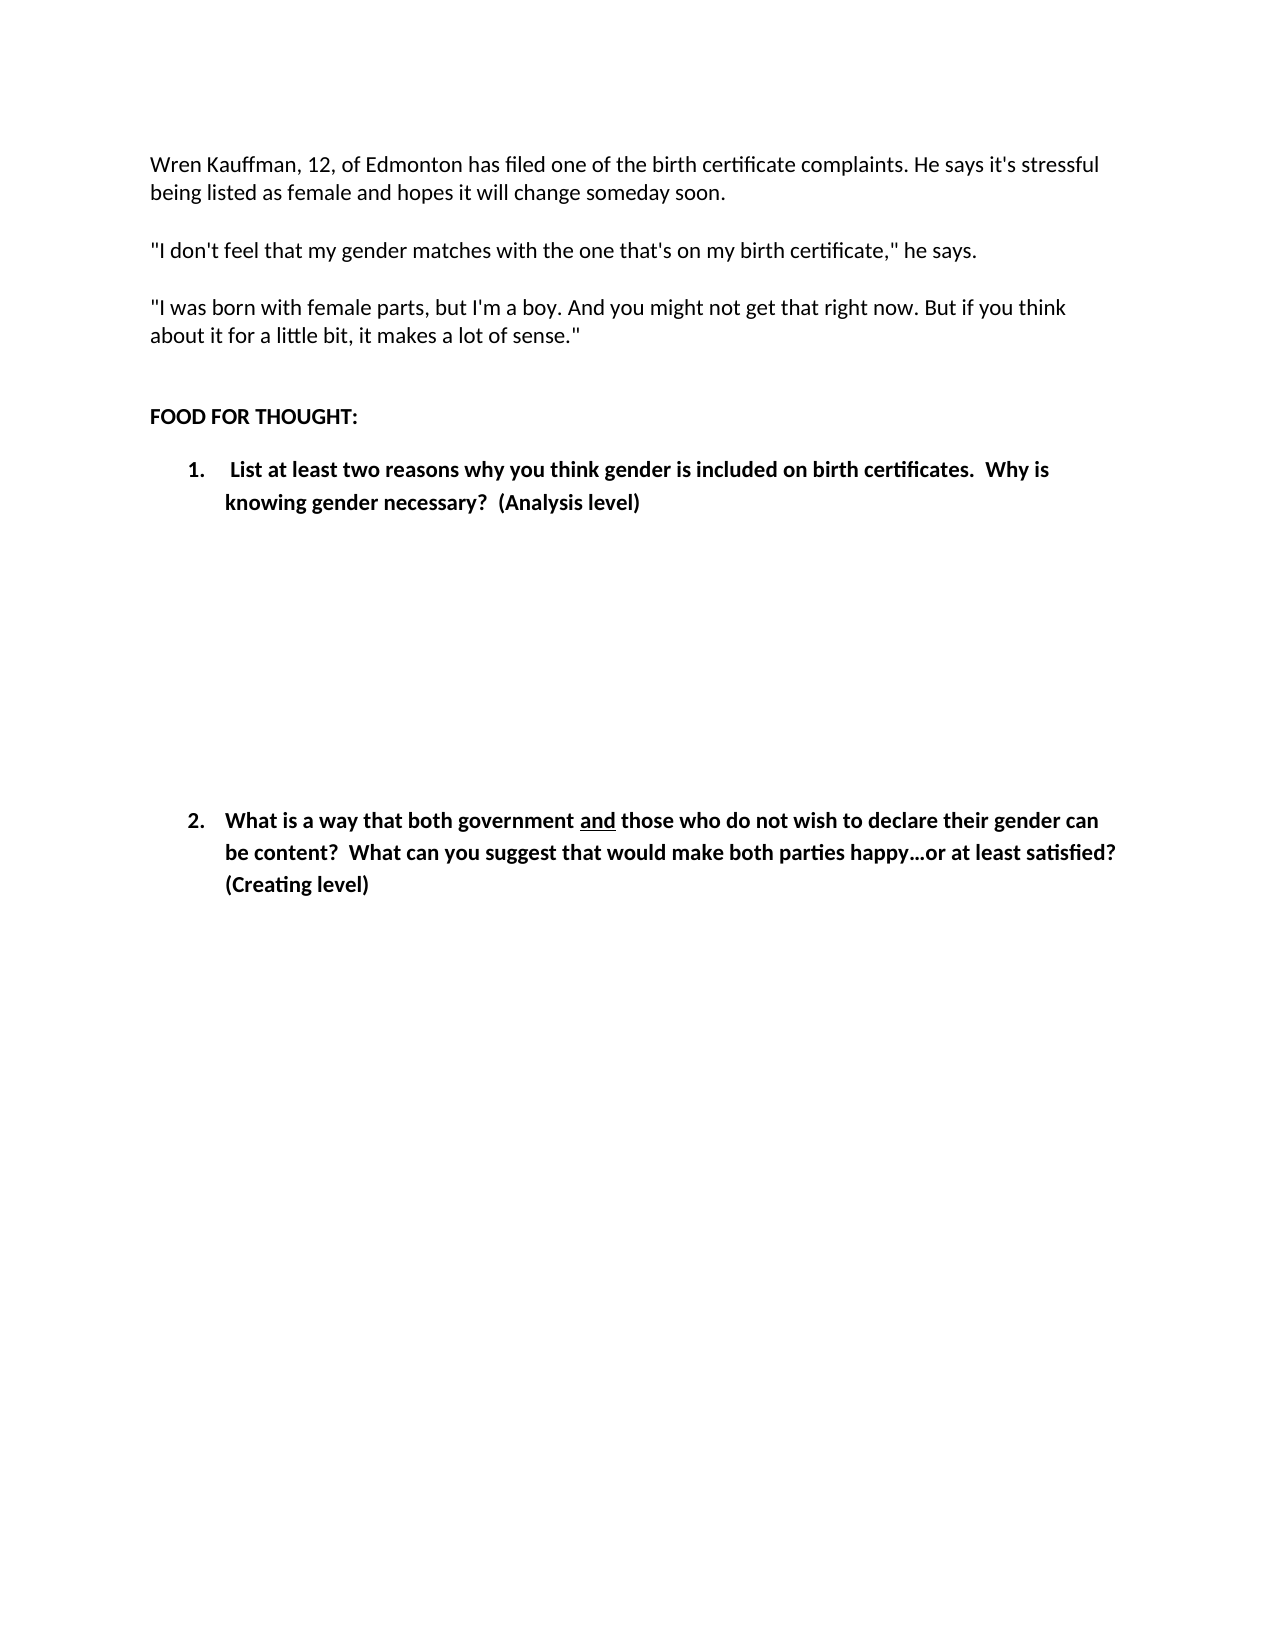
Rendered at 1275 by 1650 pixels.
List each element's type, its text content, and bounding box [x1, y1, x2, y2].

text FOOD FOR THOUGHT: [150, 402, 1125, 431]
text Wren Kauffman, 12, of Edmonton has filed one of the birth certificate complaints. He says it's stressful being listed as female and hopes it will change someday soon. [150, 150, 1125, 206]
list List at least two reasons why you think gender is included on birth certificates. Why is knowing gender necessary? (Analysis level) [187, 456, 1125, 516]
text "I don't feel that my gender matches with the one that's on my birth certificate," he says. [150, 236, 1125, 264]
text "I was born with female parts, but I'm a boy. And you might not get that right now. But if you think about it for a little bit, it makes a lot of sense." [150, 293, 1125, 349]
list What is a way that both government and those who do not wish to declare their gender can be content? What can you suggest that would make both parties happy…or at least satisfied? (Creating level) [187, 806, 1125, 898]
